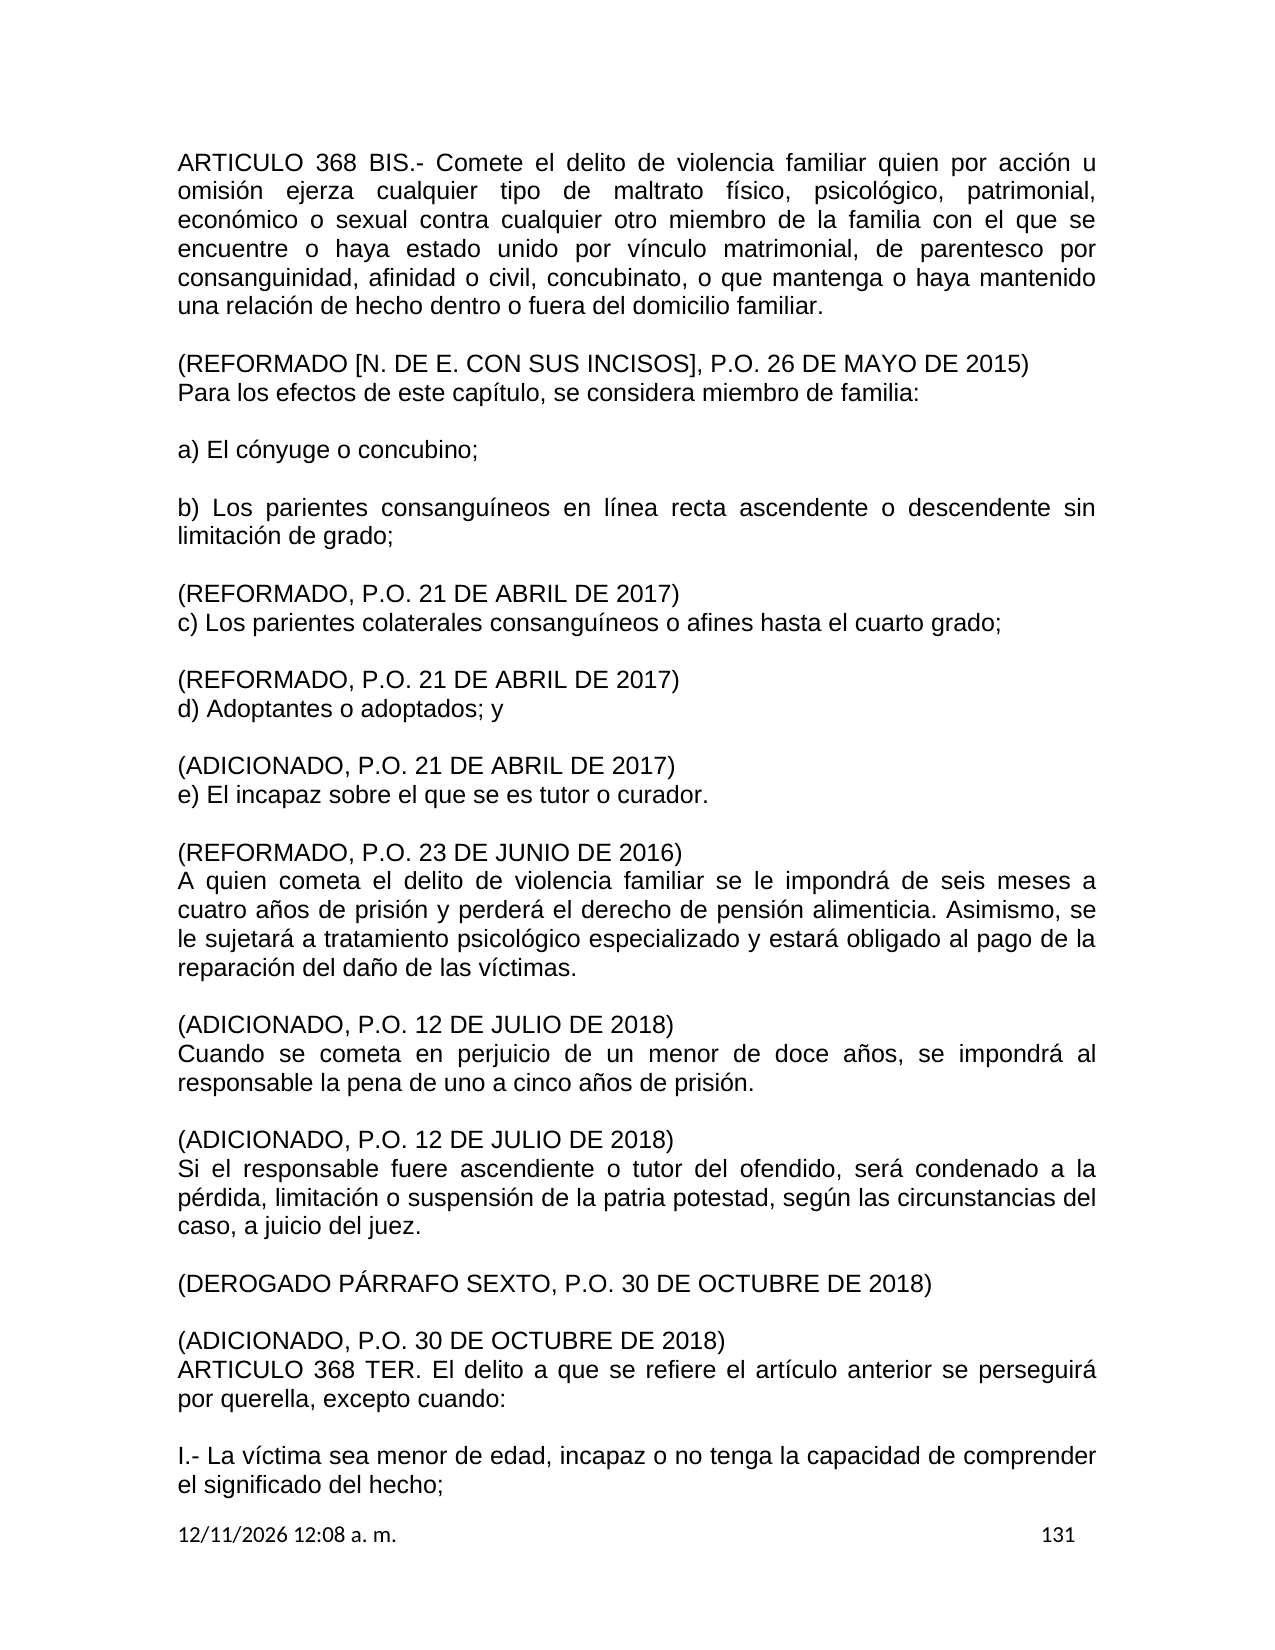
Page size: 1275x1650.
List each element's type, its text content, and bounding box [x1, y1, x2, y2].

text (ADICIONADO, P.O. 12 DE JULIO DE 2018) [177, 1010, 1098, 1039]
text ARTICULO 368 TER. El delito a que se refiere el artículo anterior se perseguirá por querella, excepto cuando: [177, 1355, 1098, 1413]
text (REFORMADO, P.O. 23 DE JUNIO DE 2016) [177, 838, 1098, 866]
text (REFORMADO [N. DE E. CON SUS INCISOS], P.O. 26 DE MAYO DE 2015) [177, 349, 1098, 378]
text (REFORMADO, P.O. 21 DE ABRIL DE 2017) [177, 665, 1098, 694]
text e) El incapaz sobre el que se es tutor o curador. [177, 780, 1098, 809]
text A quien cometa el delito de violencia familiar se le impondrá de seis meses a cuatro años de prisión y perderá el derecho de pensión alimenticia. Asimismo, se le sujetará a tratamiento psicológico especializado y estará obligado al pago de la reparación del daño de las víctimas. [177, 866, 1098, 981]
text (ADICIONADO, P.O. 21 DE ABRIL DE 2017) [177, 751, 1098, 780]
text (ADICIONADO, P.O. 30 DE OCTUBRE DE 2018) [177, 1326, 1098, 1355]
text (DEROGADO PÁRRAFO SEXTO, P.O. 30 DE OCTUBRE DE 2018) [177, 1269, 1098, 1298]
text (ADICIONADO, P.O. 12 DE JULIO DE 2018) [177, 1125, 1098, 1154]
text I.- La víctima sea menor de edad, incapaz o no tenga la capacidad de comprender el significado del hecho; [177, 1441, 1098, 1499]
text (REFORMADO, P.O. 21 DE ABRIL DE 2017) [177, 579, 1098, 608]
text ARTICULO 368 BIS.- Comete el delito de violencia familiar quien por acción u omisión ejerza cualquier tipo de maltrato físico, psicológico, patrimonial, económico o sexual contra cualquier otro miembro de la familia con el que se encuentre o haya estado unido por vínculo matrimonial, de parentesco por consanguinidad, afinidad o civil, concubinato, o que mantenga o haya mantenido una relación de hecho dentro o fuera del domicilio familiar. [177, 148, 1098, 320]
text Para los efectos de este capítulo, se considera miembro de familia: [177, 378, 1098, 406]
text c) Los parientes colaterales consanguíneos o afines hasta el cuarto grado; [177, 608, 1098, 636]
text b) Los parientes consanguíneos en línea recta ascendente o descendente sin limitación de grado; [177, 493, 1098, 550]
text Cuando se cometa en perjuicio de un menor de doce años, se impondrá al responsable la pena de uno a cinco años de prisión. [177, 1039, 1098, 1096]
text a) El cónyuge o concubino; [177, 435, 1098, 464]
text d) Adoptantes o adoptados; y [177, 694, 1098, 723]
text Si el responsable fuere ascendiente o tutor del ofendido, será condenado a la pérdida, limitación o suspensión de la patria potestad, según las circunstancias del caso, a juicio del juez. [177, 1154, 1098, 1240]
